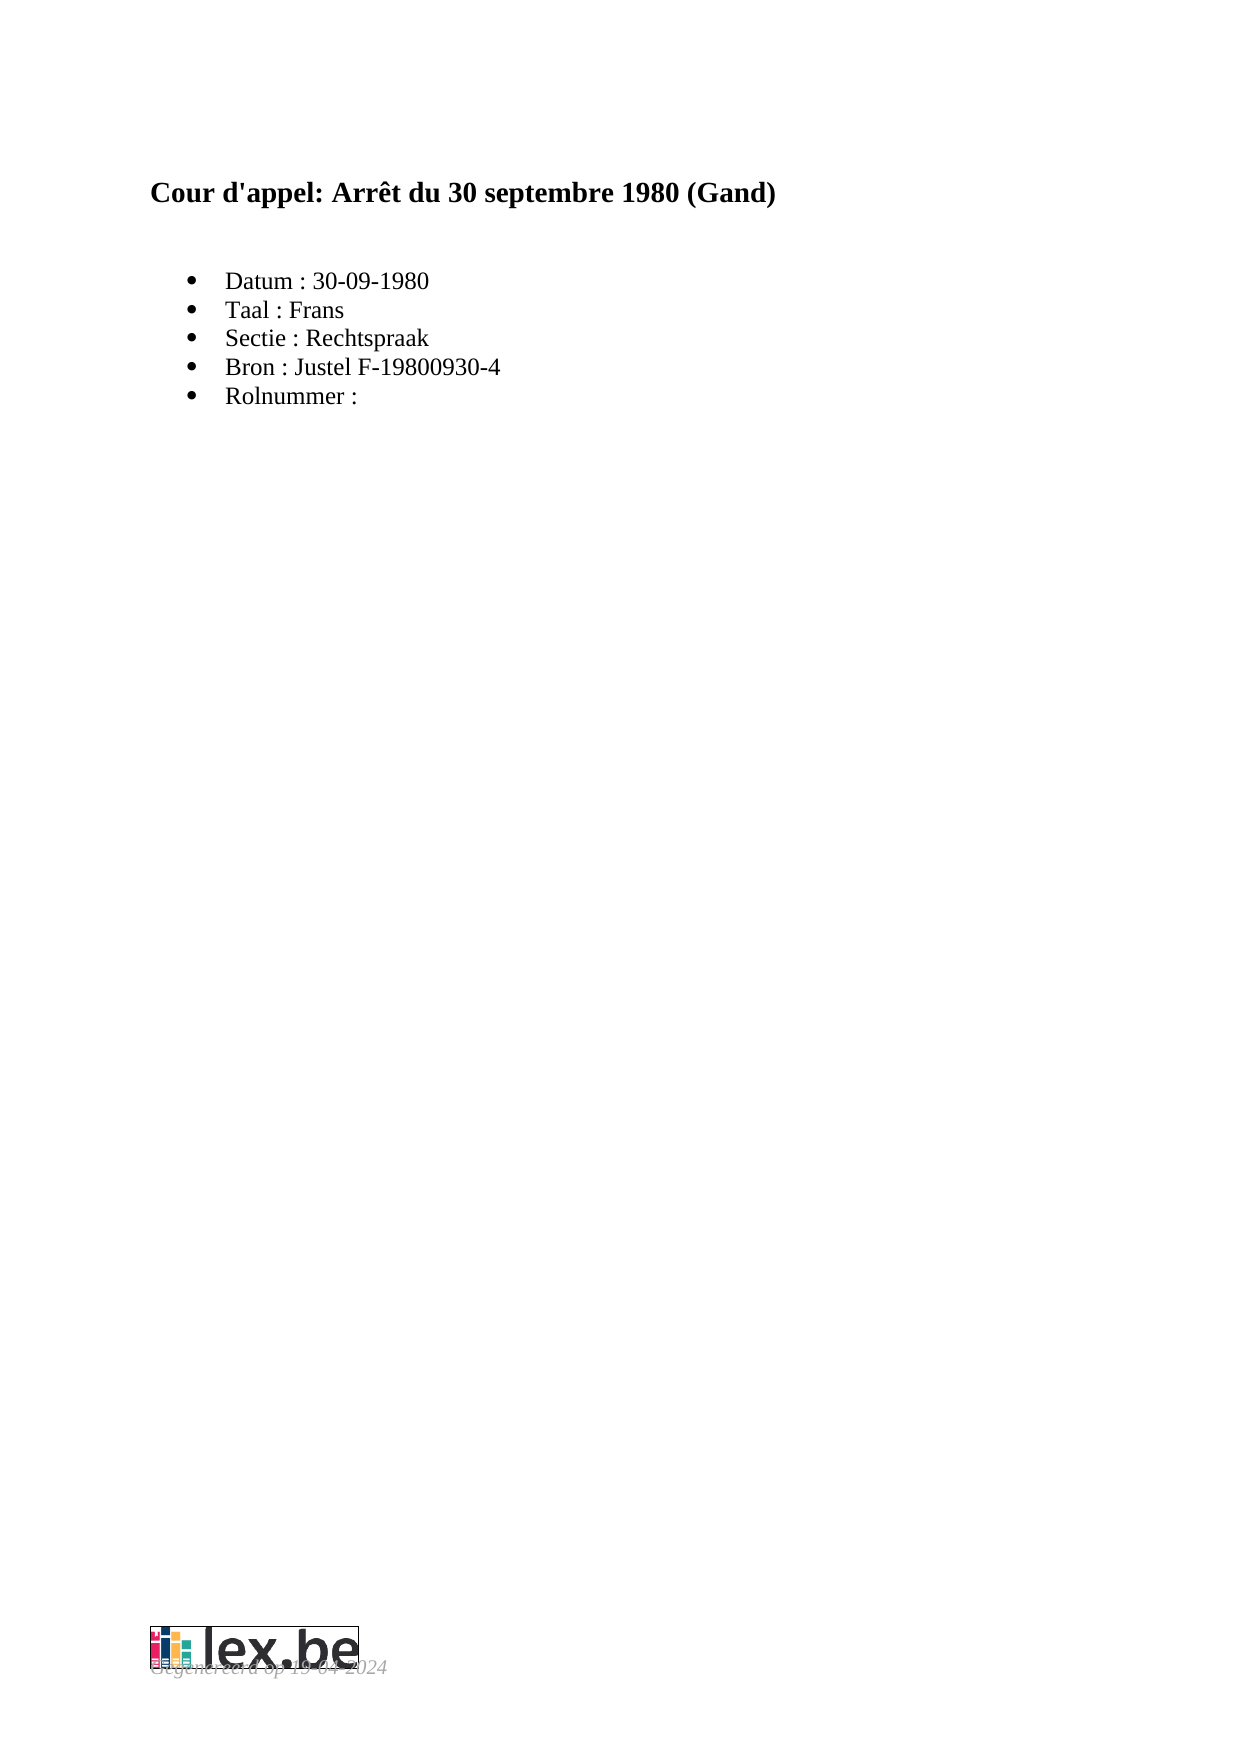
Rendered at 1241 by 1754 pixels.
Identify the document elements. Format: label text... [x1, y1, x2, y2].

list Sectie : Rechtspraak [187, 323, 1090, 352]
list Rolnummer : [187, 381, 1090, 410]
picture [151, 1627, 358, 1668]
list Datum : 30-09-1980 [187, 266, 1090, 295]
list Taal : Frans [187, 295, 1090, 323]
subtitle Cour d'appel: Arrêt du 30 septembre 1980 (Gand) [150, 175, 1090, 208]
list Bron : Justel F-19800930-4 [187, 352, 1090, 381]
